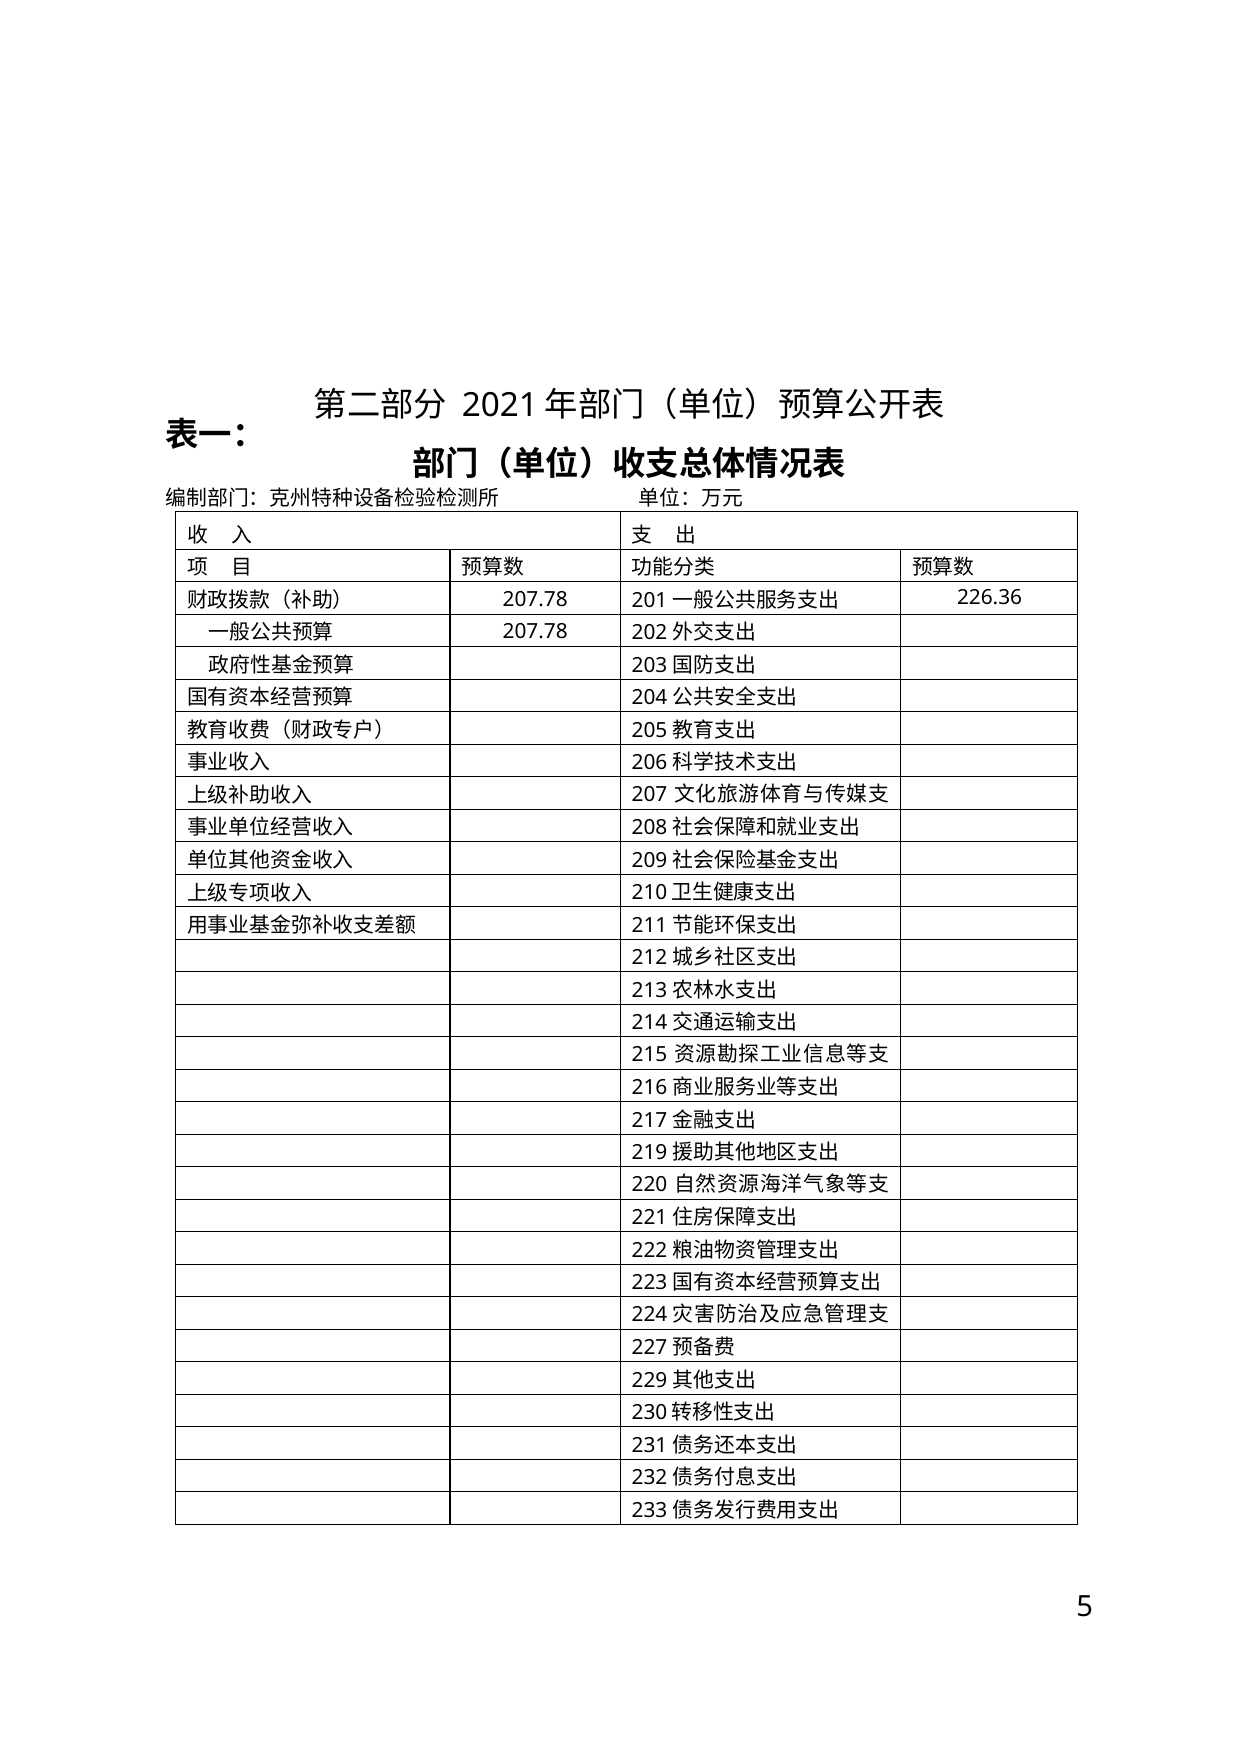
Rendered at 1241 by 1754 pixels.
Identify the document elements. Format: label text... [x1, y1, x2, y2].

table_cell 201 一般公共服务支出 [621, 582, 900, 614]
table_cell [451, 712, 620, 744]
table_cell [901, 1167, 1077, 1199]
table_cell [451, 1005, 620, 1036]
table_cell 216 商业服务业等支出 [621, 1070, 900, 1101]
table_cell [901, 1037, 1077, 1069]
table_cell 230转移性支出 [621, 1395, 900, 1426]
table_cell [176, 1200, 449, 1231]
table_header 收 入 [176, 512, 620, 549]
table_cell 204 公共安全支出 [621, 680, 900, 711]
table_cell 教育收费（财政专户） [176, 712, 449, 744]
table_cell 上级补助收入 [176, 777, 449, 809]
table_cell [451, 1427, 620, 1459]
table_cell 224灾害防治及应急管理支出 [621, 1297, 900, 1329]
table_cell [176, 1135, 449, 1166]
table_cell [451, 842, 620, 874]
table_cell 222 粮油物资管理支出 [621, 1232, 900, 1264]
table_header 支 出 [621, 512, 1077, 549]
table_cell 231 债务还本支出 [621, 1427, 900, 1459]
table_cell [901, 1265, 1077, 1296]
text 表一： [165, 423, 1092, 452]
table_cell 国有资本经营预算 [176, 680, 449, 711]
table_cell 207.78 [451, 615, 620, 646]
table_cell [901, 1492, 1077, 1524]
table_cell [451, 647, 620, 679]
table_cell 205 教育支出 [621, 712, 900, 744]
table_cell [451, 1330, 620, 1361]
table_cell [901, 940, 1077, 971]
text 部门（单位）收支总体情况表 [165, 452, 1092, 481]
table_cell [901, 745, 1077, 776]
table_cell 221 住房保障支出 [621, 1200, 900, 1231]
table_cell 212 城乡社区支出 [621, 940, 900, 971]
table_cell [176, 940, 449, 971]
table_cell [176, 1167, 449, 1199]
table_cell [451, 1135, 620, 1166]
table_cell 207 文化旅游体育与传媒支出 [621, 777, 900, 809]
table_cell [901, 907, 1077, 939]
table_cell [901, 1005, 1077, 1036]
table_cell 219 援助其他地区支出 [621, 1135, 900, 1166]
table_cell [901, 712, 1077, 744]
table_cell [451, 1102, 620, 1134]
table_cell 211 节能环保支出 [621, 907, 900, 939]
table_cell [901, 810, 1077, 841]
table_cell 227 预备费 [621, 1330, 900, 1361]
table_cell [901, 1135, 1077, 1166]
table_cell [451, 907, 620, 939]
table_cell 220 自然资源海洋气象等支出 [621, 1167, 900, 1199]
table_cell [176, 1362, 449, 1394]
table_cell 203 国防支出 [621, 647, 900, 679]
table_cell [176, 1460, 449, 1491]
table_cell [901, 1232, 1077, 1264]
table_cell [451, 1460, 620, 1491]
table_cell 上级专项收入 [176, 875, 449, 906]
table_cell [901, 842, 1077, 874]
table_cell [176, 1330, 449, 1361]
table_cell [176, 1037, 449, 1069]
table_cell [901, 875, 1077, 906]
table_cell [451, 680, 620, 711]
table_cell [176, 1395, 449, 1426]
table_cell 207.78 [451, 582, 620, 614]
table_cell [901, 680, 1077, 711]
table_cell [901, 615, 1077, 646]
table_cell [451, 1362, 620, 1394]
table_cell [451, 1167, 620, 1199]
table_cell [451, 972, 620, 1004]
table_cell 213 农林水支出 [621, 972, 900, 1004]
table_cell [451, 940, 620, 971]
table_cell [176, 1102, 449, 1134]
table_cell 财政拨款（补助） [176, 582, 449, 614]
table_cell [901, 1297, 1077, 1329]
table_cell 210卫生健康支出 [621, 875, 900, 906]
table_cell 206 科学技术支出 [621, 745, 900, 776]
table_cell [451, 810, 620, 841]
table_cell [451, 1492, 620, 1524]
table_cell [176, 1232, 449, 1264]
table_cell 202 外交支出 [621, 615, 900, 646]
table_cell 一般公共预算 [176, 615, 449, 646]
table_cell [901, 1460, 1077, 1491]
table_cell [176, 1005, 449, 1036]
table_cell [901, 1070, 1077, 1101]
table_cell [176, 1297, 449, 1329]
table_cell [901, 972, 1077, 1004]
table_cell 229 其他支出 [621, 1362, 900, 1394]
table_cell [901, 1330, 1077, 1361]
table_cell [901, 647, 1077, 679]
table_cell 功能分类 [621, 550, 900, 581]
table_cell [901, 1395, 1077, 1426]
table_cell 214 交通运输支出 [621, 1005, 900, 1036]
table_cell [451, 1200, 620, 1231]
table_cell 预算数 [901, 550, 1077, 581]
table_cell [176, 972, 449, 1004]
table_cell 223 国有资本经营预算支出 [621, 1265, 900, 1296]
table_cell 215 资源勘探工业信息等支出 [621, 1037, 900, 1069]
text 编制部门：克州特种设备检验检测所 单位：万元 [165, 481, 1092, 511]
table_cell 单位其他资金收入 [176, 842, 449, 874]
table_cell [451, 1395, 620, 1426]
table_cell 232 债务付息支出 [621, 1460, 900, 1491]
table_cell [176, 1265, 449, 1296]
table_cell [176, 1492, 449, 1524]
table_cell [451, 1232, 620, 1264]
table_cell [451, 1037, 620, 1069]
table_cell [451, 1070, 620, 1101]
table_cell [901, 1102, 1077, 1134]
table_cell [901, 777, 1077, 809]
table_cell [901, 1427, 1077, 1459]
table_cell [451, 875, 620, 906]
table_cell 政府性基金预算 [176, 647, 449, 679]
text 第二部分 2021年部门（单位）预算公开表 [165, 393, 1092, 423]
table_cell 208 社会保障和就业支出 [621, 810, 900, 841]
table_cell [176, 1427, 449, 1459]
table_cell [176, 1070, 449, 1101]
table_cell [901, 1200, 1077, 1231]
table_cell 项 目 [176, 550, 449, 581]
table_cell 事业收入 [176, 745, 449, 776]
table_cell [451, 1265, 620, 1296]
table_cell 用事业基金弥补收支差额 [176, 907, 449, 939]
table_cell 预算数 [451, 550, 620, 581]
table_cell [451, 777, 620, 809]
table_cell [451, 745, 620, 776]
table_cell [451, 1297, 620, 1329]
table_cell 233 债务发行费用支出 [621, 1492, 900, 1524]
table_cell 226.36 [901, 582, 1077, 614]
table_cell 事业单位经营收入 [176, 810, 449, 841]
table_cell [901, 1362, 1077, 1394]
table_cell 209 社会保险基金支出 [621, 842, 900, 874]
table_cell 217 金融支出 [621, 1102, 900, 1134]
